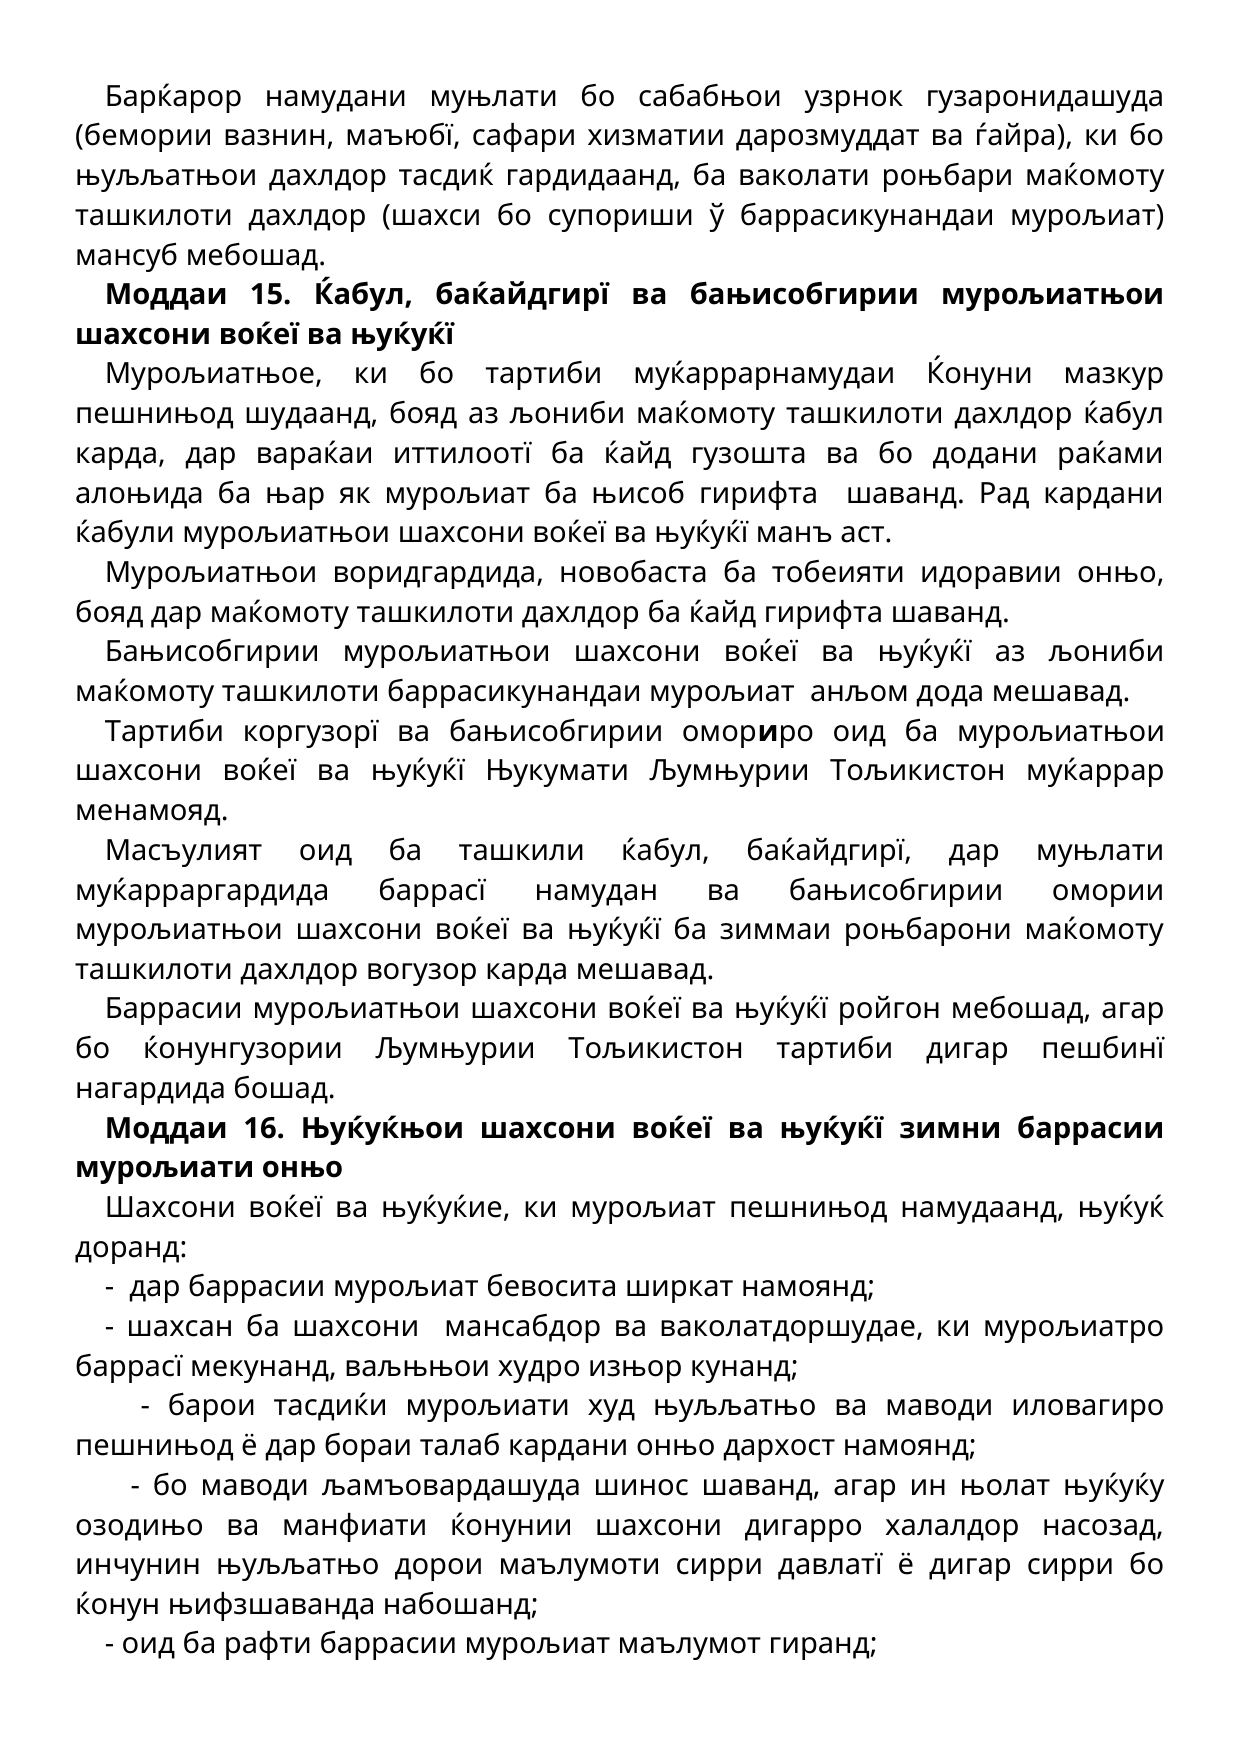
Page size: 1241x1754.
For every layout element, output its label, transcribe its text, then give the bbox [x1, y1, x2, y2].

text - дар баррасии мурољиат бевосита ширкат намоянд; [75, 1266, 1165, 1305]
text Барќарор намудани муњлати бо сабабњои узрнок гузаронидашуда (бемории вазнин, маъюбї, сафари хизматии дарозмуддат ва ѓайра), ки бо њуљљатњои дахлдор тасдиќ гардидаанд, ба ваколати роњбари маќомоту ташкилоти дахлдор (шахси бо супориши ў баррасикунандаи мурољиат) мансуб мебошад. [75, 75, 1165, 273]
text Мурољиатњои воридгардида, новобаста ба тобеияти идоравии онњо, бояд дар маќомоту ташкилоти дахлдор ба ќайд гирифта шаванд. [75, 551, 1165, 631]
text - барои тасдиќи мурољиати худ њуљљатњо ва маводи иловагиро пешнињод ё дар бораи талаб кардани онњо дархост намоянд; [75, 1385, 1165, 1464]
text Масъулият оид ба ташкили ќабул, баќайдгирї, дар муњлати муќарраргардида баррасї намудан ва бањисобгирии омории мурољиатњои шахсони воќеї ва њуќуќї ба зиммаи роњбарони маќомоту ташкилоти дахлдор вогузор карда мешавад. [75, 829, 1165, 988]
text Мурољиатњое, ки бо тартиби муќаррарнамудаи Ќонуни мазкур пешнињод шудаанд, бояд аз љониби маќомоту ташкилоти дахлдор ќабул карда, дар вараќаи иттилоотї ба ќайд гузошта ва бо додани раќами алоњида ба њар як мурољиат ба њисоб гирифта шаванд. Рад кардани ќабули мурољиатњои шахсони воќеї ва њуќуќї манъ аст. [75, 353, 1165, 551]
text - оид ба рафти баррасии мурољиат маълумот гиранд; [75, 1623, 1165, 1662]
text - шахсан ба шахсони мансабдор ва ваколатдоршудае, ки мурољиатро баррасї мекунанд, ваљњњои худро изњор кунанд; [75, 1305, 1165, 1385]
text Шахсони воќеї ва њуќуќие, ки мурољиат пешнињод намудаанд, њуќуќ доранд: [75, 1186, 1165, 1266]
text Бањисобгирии мурољиатњои шахсони воќеї ва њуќуќї аз љониби маќомоту ташкилоти баррасикунандаи мурољиат анљом дода мешавад. [75, 631, 1165, 710]
text Моддаи 15. Ќабул, баќайдгирї ва бањисобгирии мурољиатњои шахсони воќеї ва њуќуќї [75, 273, 1165, 353]
text Баррасии мурољиатњои шахсони воќеї ва њуќуќї ройгон мебошад, агар бо ќонунгузории Љумњурии Тољикистон тартиби дигар пешбинї нагардида бошад. [75, 988, 1165, 1107]
text Тартиби коргузорї ва бањисобгирии омориро оид ба мурољиатњои шахсони воќеї ва њуќуќї Њукумати Љумњурии Тољикистон муќаррар менамояд. [75, 710, 1165, 829]
text Моддаи 16. Њуќуќњои шахсони воќеї ва њуќуќї зимни баррасии мурољиати онњо [75, 1107, 1165, 1186]
text - бо маводи љамъовардашуда шинос шаванд, агар ин њолат њуќуќу озодињо ва манфиати ќонунии шахсони дигарро халалдор насозад, инчунин њуљљатњо дорои маълумоти сирри давлатї ё дигар сирри бо ќонун њифзшаванда набошанд; [75, 1464, 1165, 1623]
